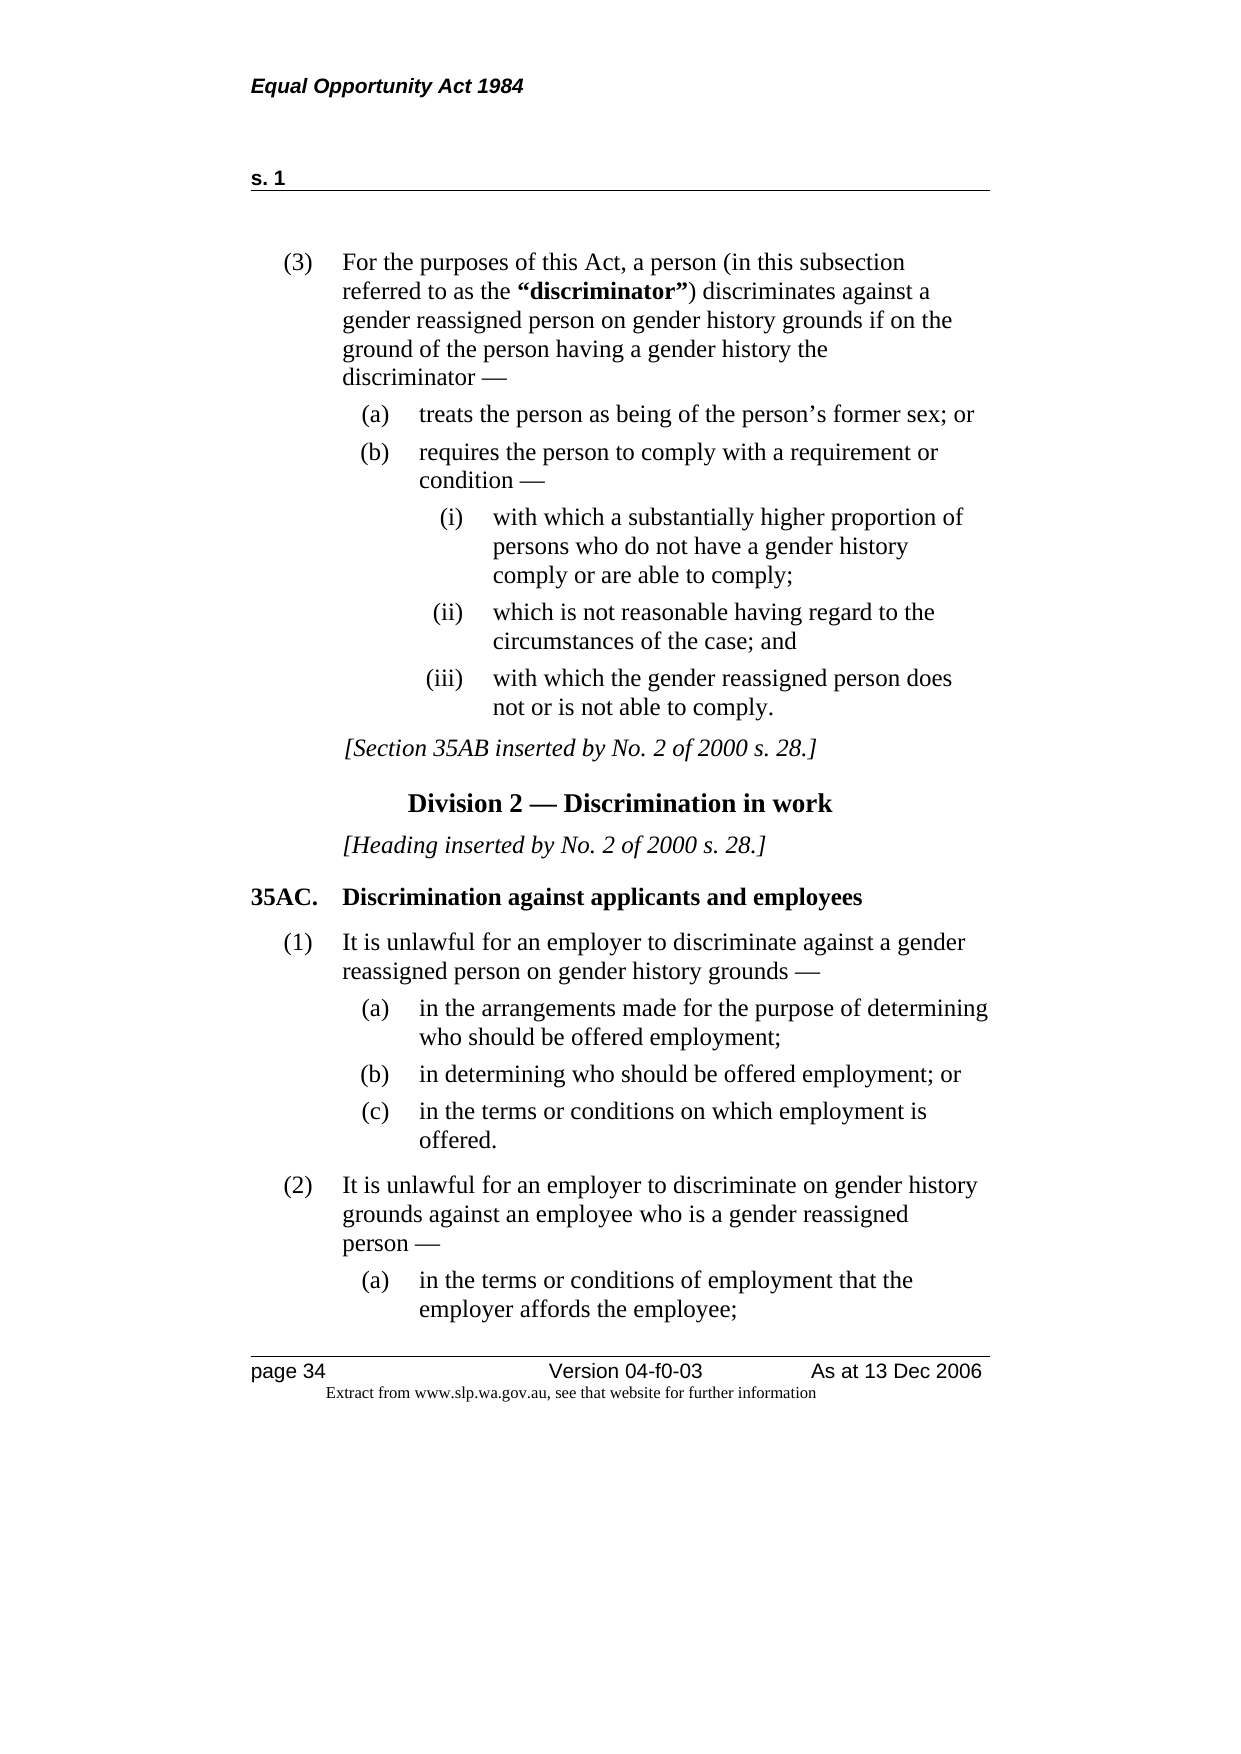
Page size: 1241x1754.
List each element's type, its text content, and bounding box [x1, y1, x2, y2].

text (ii) which is not reasonable having regard to the circumstances of the case; and [251, 597, 990, 654]
text (a) in the terms or conditions of employment that the employer affords the employee; [251, 1265, 990, 1322]
text (a) in the arrangements made for the purpose of determining who should be offered employment; [251, 993, 990, 1051]
text (2) It is unlawful for an employer to discriminate on gender history grounds against an employee who is a gender reassigned person — [251, 1170, 990, 1257]
text (3) For the purposes of this Act, a person (in this subsection referred to as the “discriminator”) discriminates against a gender reassigned person on gender history grounds if on the ground of the person having a gender history the discriminator — [251, 247, 990, 391]
subtitle 35AC. Discrimination against applicants and employees [251, 882, 990, 911]
text (b) in determining who should be offered employment; or [251, 1059, 990, 1088]
text (b) requires the person to comply with a requirement or condition — [251, 437, 990, 494]
text (iii) with which the gender reassigned person does not or is not able to comply. [251, 663, 990, 720]
text (a) treats the person as being of the person’s former sex; or [251, 399, 990, 428]
text [Section 35AB inserted by No. 2 of 2000 s. 28.] [251, 733, 990, 762]
subtitle [Heading inserted by No. 2 of 2000 s. 28.] [252, 830, 990, 859]
text (1) It is unlawful for an employer to discriminate against a gender reassigned person on gender history grounds — [251, 927, 990, 985]
subtitle Division 2 — Discrimination in work [251, 787, 990, 818]
text (i) with which a substantially higher proportion of persons who do not have a gender history comply or are able to comply; [251, 502, 990, 589]
text (c) in the terms or conditions on which employment is offered. [251, 1096, 990, 1154]
